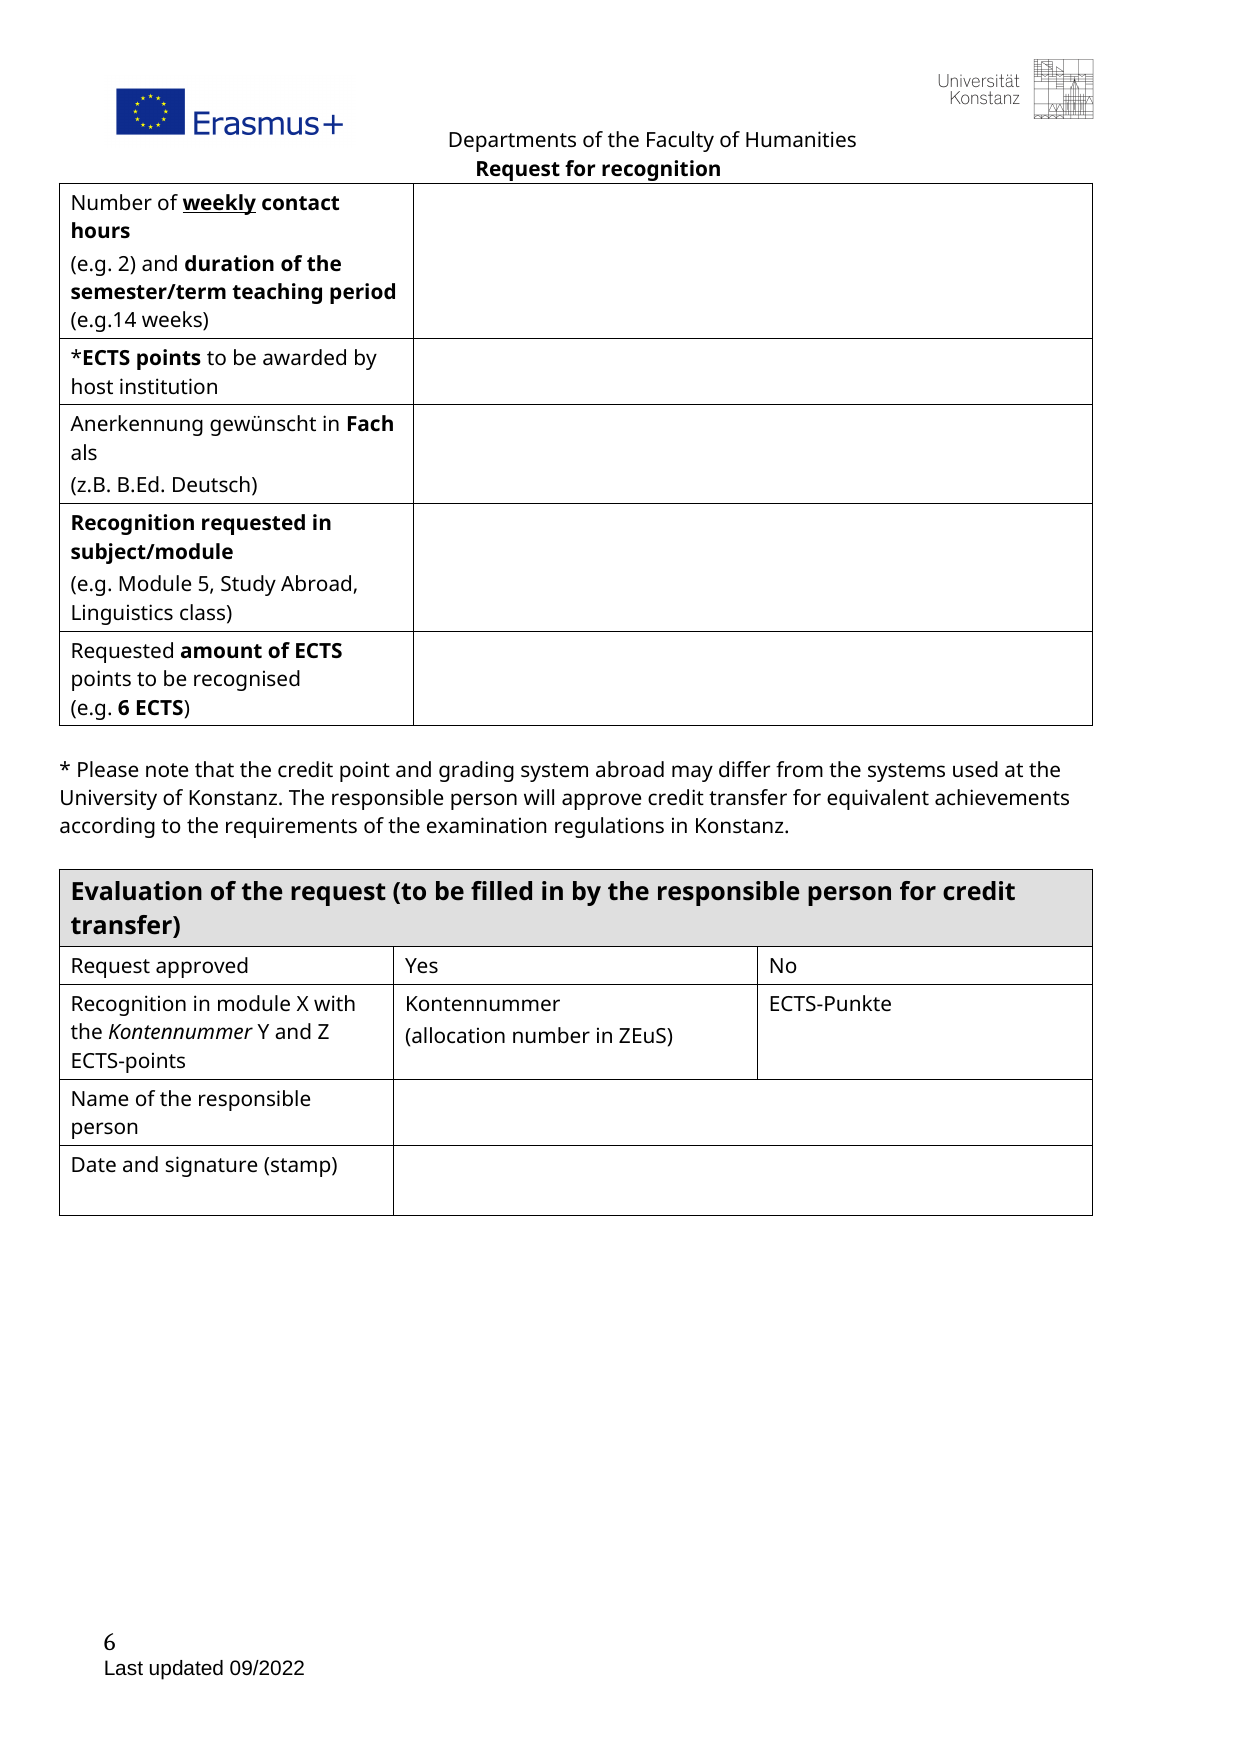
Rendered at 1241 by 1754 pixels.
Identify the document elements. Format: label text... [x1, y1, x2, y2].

table_cell [414, 405, 1092, 503]
table_cell [414, 504, 1092, 631]
table_cell [394, 1146, 1092, 1215]
table_cell [414, 632, 1092, 725]
table_cell Recognition in module X with the Kontennummer Y and Z ECTS-points [60, 985, 393, 1078]
table_cell *ECTS points to be awarded by host institution [60, 339, 413, 404]
table_cell Anerkennung gewünscht in Fach als (z.B. B.Ed. Deutsch) [60, 405, 413, 503]
table_cell Requested amount of ECTS points to be recognised (e.g. 6 ECTS) [60, 632, 413, 725]
table_cell Recognition requested in subject/module (e.g. Module 5, Study Abroad, Linguistics class) [60, 504, 413, 631]
table_cell [394, 1080, 1092, 1145]
table_cell Kontennummer (allocation number in ZEuS) [394, 985, 757, 1078]
table_header Evaluation of the request (to be filled in by the responsible person for credit transfer) [60, 870, 1092, 946]
table_cell Name of the responsible person [60, 1080, 393, 1145]
table_cell ECTS-Punkte [758, 985, 1092, 1078]
table_cell Number of weekly contact hours (e.g. 2) and duration of the semester/term teaching period (e.g.14 weeks) [60, 184, 413, 338]
text * Please note that the credit point and grading system abroad may differ from the systems used at the University of Konstanz. The responsible person will approve credit transfer for equivalent achievements according to the requirements of the examination regulations in Konstanz. [59, 755, 1093, 840]
table_cell No [758, 947, 1092, 984]
table_cell [414, 184, 1092, 338]
table_cell [414, 339, 1092, 404]
table_cell Yes [394, 947, 757, 984]
table_cell Date and signature (stamp) [60, 1146, 393, 1215]
table_cell Request approved [60, 947, 393, 984]
picture [103, 75, 356, 148]
